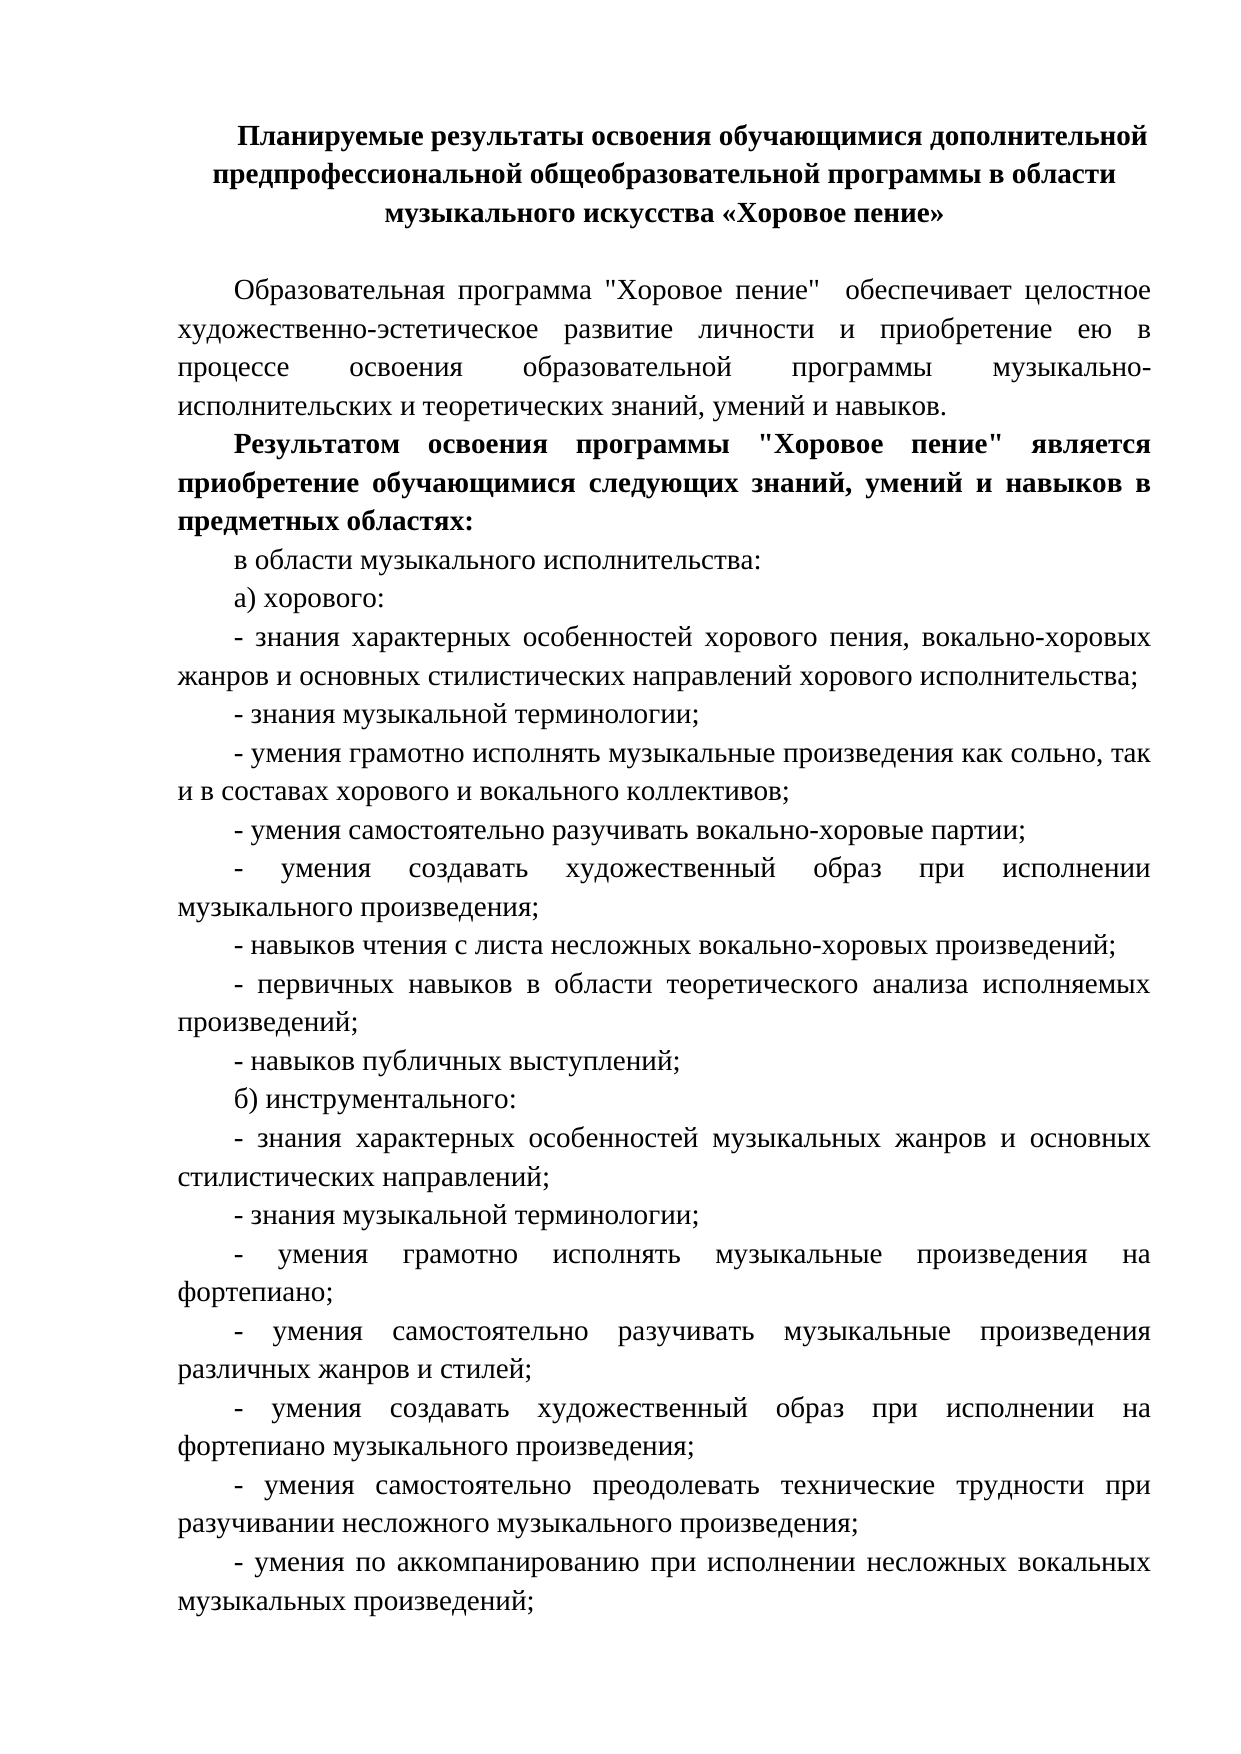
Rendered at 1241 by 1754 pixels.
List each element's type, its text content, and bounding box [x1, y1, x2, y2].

text - навыков публичных выступлений; [177, 1043, 1152, 1077]
text - умения самостоятельно разучивать вокально-хоровые партии; [177, 812, 1152, 845]
text - умения самостоятельно преодолевать технические трудности при разучивании несложного музыкального произведения; [177, 1467, 1152, 1539]
text - знания музыкальной терминологии; [177, 1197, 1152, 1231]
text Образовательная программа "Хоровое пение" обеспечивает целостное художественно-эстетическое развитие личности и приобретение ею в процессе освоения образовательной программы музыкально-исполнительских и теоретических знаний, умений и навыков. [177, 272, 1152, 421]
text - умения создавать художественный образ при исполнении музыкального произведения; [177, 850, 1152, 922]
text - умения самостоятельно разучивать музыкальные произведения различных жанров и стилей; [177, 1313, 1152, 1385]
text - знания музыкальной терминологии; [177, 696, 1152, 730]
text - умения грамотно исполнять музыкальные произведения как сольно, так и в составах хорового и вокального коллективов; [177, 735, 1152, 807]
text Планируемые результаты освоения обучающимися дополнительной предпрофессиональной общеобразовательной программы в области музыкального искусства «Хоровое пение» [177, 118, 1152, 229]
text б) инструментального: [177, 1082, 1152, 1115]
text - знания характерных особенностей музыкальных жанров и основных стилистических направлений; [177, 1120, 1152, 1192]
text - умения по аккомпанированию при исполнении несложных вокальных музыкальных произведений; [177, 1544, 1152, 1616]
text - знания характерных особенностей хорового пения, вокально-хоровых жанров и основных стилистических направлений хорового исполнительства; [177, 619, 1152, 691]
text - первичных навыков в области теоретического анализа исполняемых произведений; [177, 966, 1152, 1038]
text в области музыкального исполнительства: [177, 542, 1152, 576]
text - навыков чтения с листа несложных вокально-хоровых произведений; [177, 927, 1152, 961]
text - умения создавать художественный образ при исполнении на фортепиано музыкального произведения; [177, 1390, 1152, 1462]
text - умения грамотно исполнять музыкальные произведения на фортепиано; [177, 1236, 1152, 1308]
text а) хорового: [177, 581, 1152, 614]
text Результатом освоения программы "Хоровое пение" является приобретение обучающимися следующих знаний, умений и навыков в предметных областях: [177, 426, 1152, 537]
